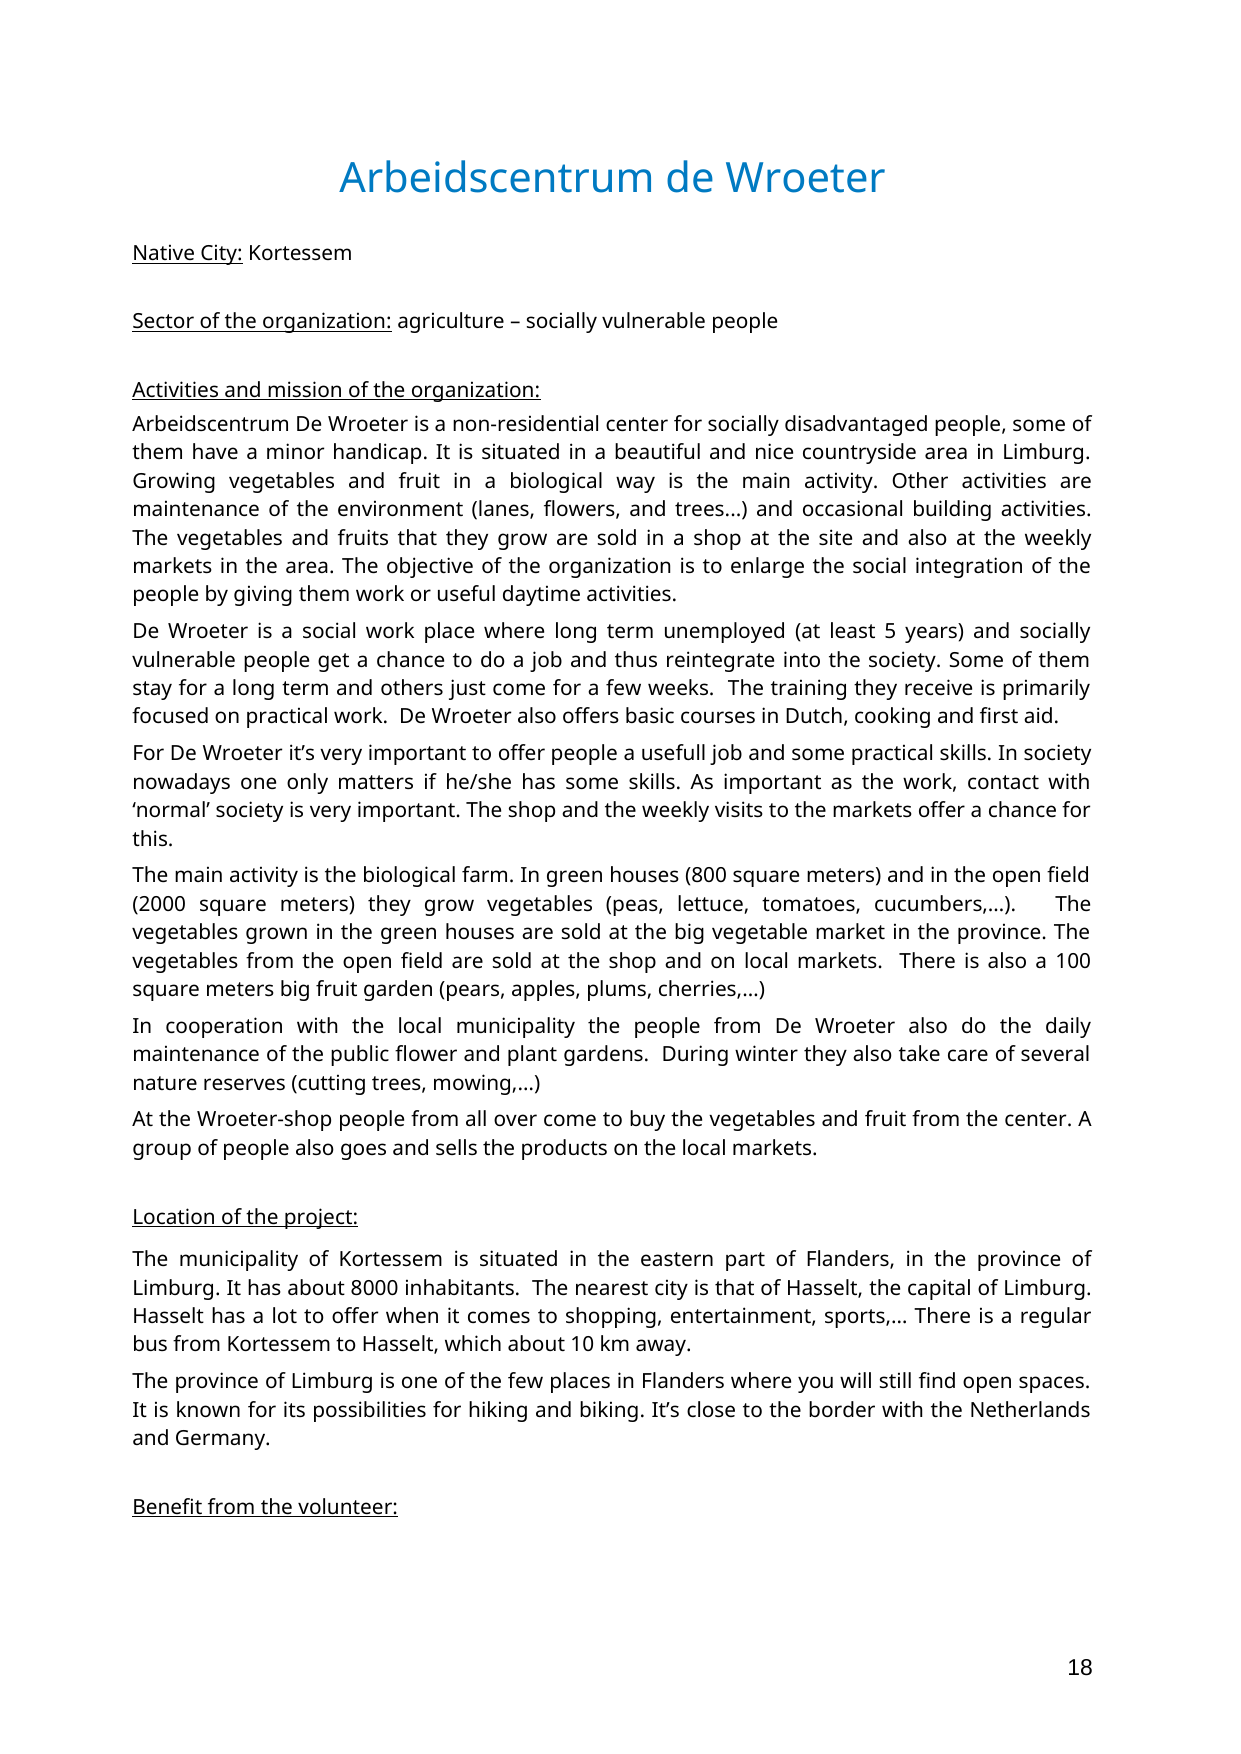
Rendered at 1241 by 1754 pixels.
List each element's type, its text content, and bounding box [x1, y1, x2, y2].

text The of is one of the few places in where you will still find open spaces. It is known for its possibilities for hiking and biking. It’s close to the border with the and . [132, 1366, 1093, 1452]
text Native City: Kortessem [132, 238, 1093, 267]
text Arbeidscentrum De Wroeter is a non-residential center for socially disadvantaged people, some of them have a minor handicap. It is situated in a beautiful and nice countryside area in Limburg. Growing vegetables and fruit in a biological way is the main activity. Other activities are maintenance of the environment (lanes, flowers, and trees...) and occasional building activities. The vegetables and fruits that they grow are sold in a shop at the site and also at the weekly markets in the area. The objective of the organization is to enlarge the social integration of the people by giving them work or useful daytime activities. [132, 409, 1093, 608]
text Location of the project: [132, 1202, 1093, 1230]
text Arbeidscentrum de Wroeter [132, 148, 1093, 204]
text The of is situated in the eastern part of Flanders, in the . It has about 8000 inhabitants. The nearest city is that of , the capital of . has a lot to offer when it comes to shopping, entertainment, sports,… There is a regular bus from Kortessem to , which about away. [132, 1244, 1093, 1358]
text At the Wroeter-shop people from all over come to buy the vegetables and fruit from the center. A group of people also goes and sells the products on the local markets. [132, 1104, 1093, 1161]
text Sector of the organization: agriculture – socially vulnerable people [132, 307, 1093, 335]
text In cooperation with the local municipality the people from De Wroeter also do the daily maintenance of the public flower and plant gardens. During winter they also take care of several nature reserves (cutting trees, mowing,…) [132, 1011, 1093, 1096]
text Activities and mission of the organization: [132, 375, 1093, 403]
text The main activity is the biological farm. In green houses () and in the open field () they grow vegetables (peas, lettuce, tomatoes, cucumbers,…). The vegetables grown in the green houses are sold at the big vegetable market in the province. The vegetables from the open field are sold at the shop and on local markets. There is also a 100 square meters big fruit garden (pears, apples, plums, cherries,…) [132, 860, 1093, 1003]
text Benefit from the volunteer: [132, 1492, 1093, 1520]
text De Wroeter is a social work place where long term unemployed (at least 5 years) and socially vulnerable people get a chance to do a job and thus reintegrate into the society. Some of them stay for a long term and others just come for a few weeks. The training they receive is primarily focused on practical work. De Wroeter also offers basic courses in Dutch, cooking and first aid. [132, 616, 1093, 730]
text For De Wroeter it’s very important to offer people a usefull job and some practical skills. In society nowadays one only matters if he/she has some skills. As important as the work, contact with ‘normal’ society is very important. The shop and the weekly visits to the markets offer a chance for this. [132, 738, 1093, 852]
